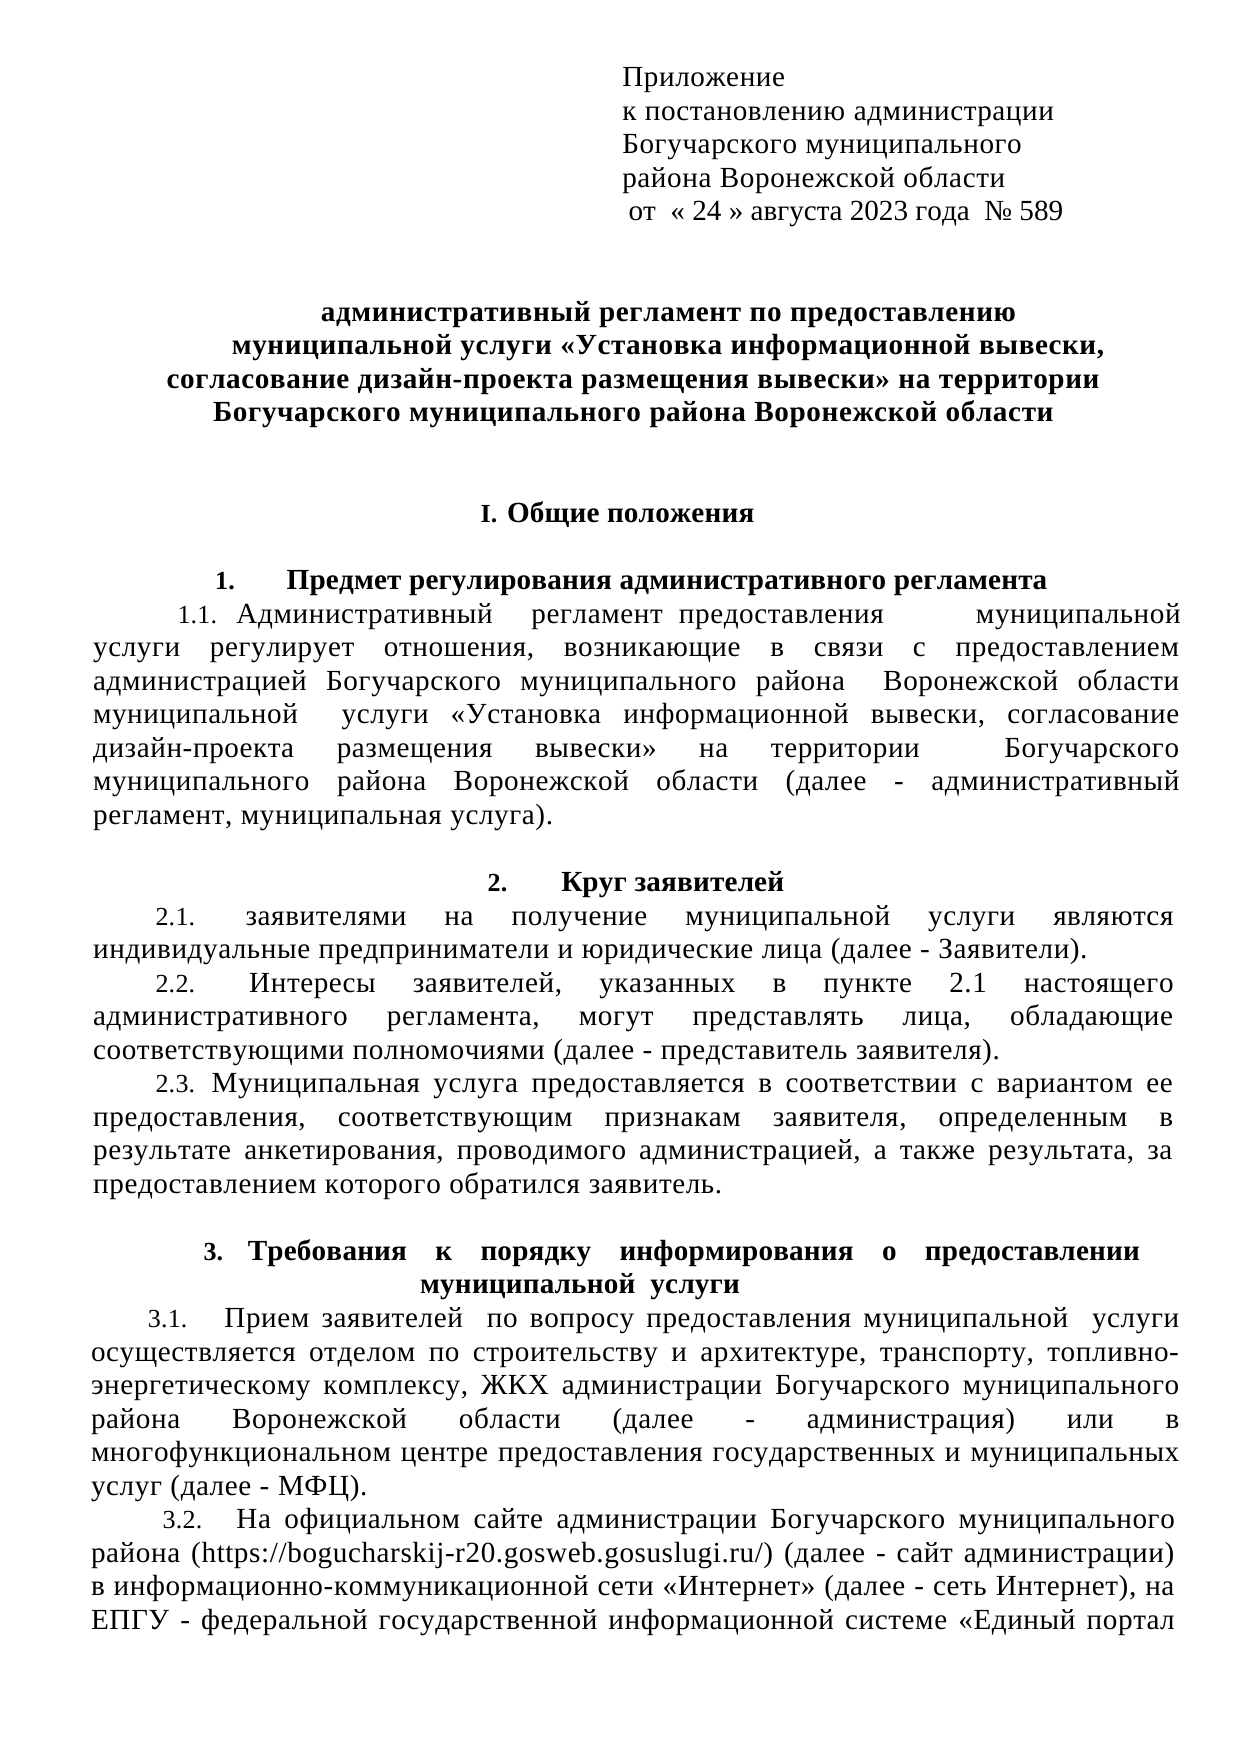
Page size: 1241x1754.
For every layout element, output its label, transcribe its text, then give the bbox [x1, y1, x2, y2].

list Административный регламент предоставления муниципальной услуги регулирует отношения, возникающие в связи с предоставлением администрацией Богучарского муниципального района Воронежской области муниципальной услуги «Установка информационной вывески, согласование дизайн-проекта размещения вывески» на территории Богучарского муниципального района Воронежской области (далее - административный регламент, муниципальная услуга). [93, 596, 1181, 831]
text Богучарского муниципального [622, 126, 1181, 160]
list Круг заявителей [91, 864, 1181, 898]
text от « 24 » августа 2023 года № 589 [89, 193, 1181, 227]
list Прием заявителей по вопросу предоставления муниципальной услуги осуществляется отделом по строительству и архитектуре, транспорту, топливно-энергетическому комплексу, ЖКХ администрации Богучарского муниципального района Воронежской области (далее - администрация) или в многофункциональном центре предоставления государственных и муниципальных услуг (далее - МФЦ). [91, 1300, 1181, 1501]
text административный регламент по предоставлению [93, 294, 1175, 327]
list Интересы заявителей, указанных в пункте 2.1 настоящего административного регламента, могут представлять лица, обладающие соответствующими полномочиями (далее - представитель заявителя). [93, 965, 1175, 1065]
list Муниципальная услуга предоставляется в соответствии с вариантом ее предоставления, соответствующим признакам заявителя, определенным в результате анкетирования, проводимого администрацией, а также результата, за предоставлением которого обратился заявитель. [93, 1065, 1175, 1199]
text к постановлению администрации [622, 93, 1181, 126]
list Общие положения [480, 495, 1181, 529]
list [91, 1501, 1177, 1636]
text муниципальной услуги «Установка информационной вывески, согласование дизайн-проекта размещения вывески» на территории Богучарского муниципального района Воронежской области [93, 327, 1175, 428]
text Приложение [622, 59, 1181, 93]
list заявителями на получение муниципальной услуги являются индивидуальные предприниматели и юридические лица (далее - Заявители). [93, 898, 1175, 965]
list Предмет регулирования административного регламента [89, 562, 1175, 596]
text района Воронежской области [622, 160, 1181, 193]
list Требования к порядку информирования о предоставлении муниципальной услуги [203, 1233, 1142, 1300]
